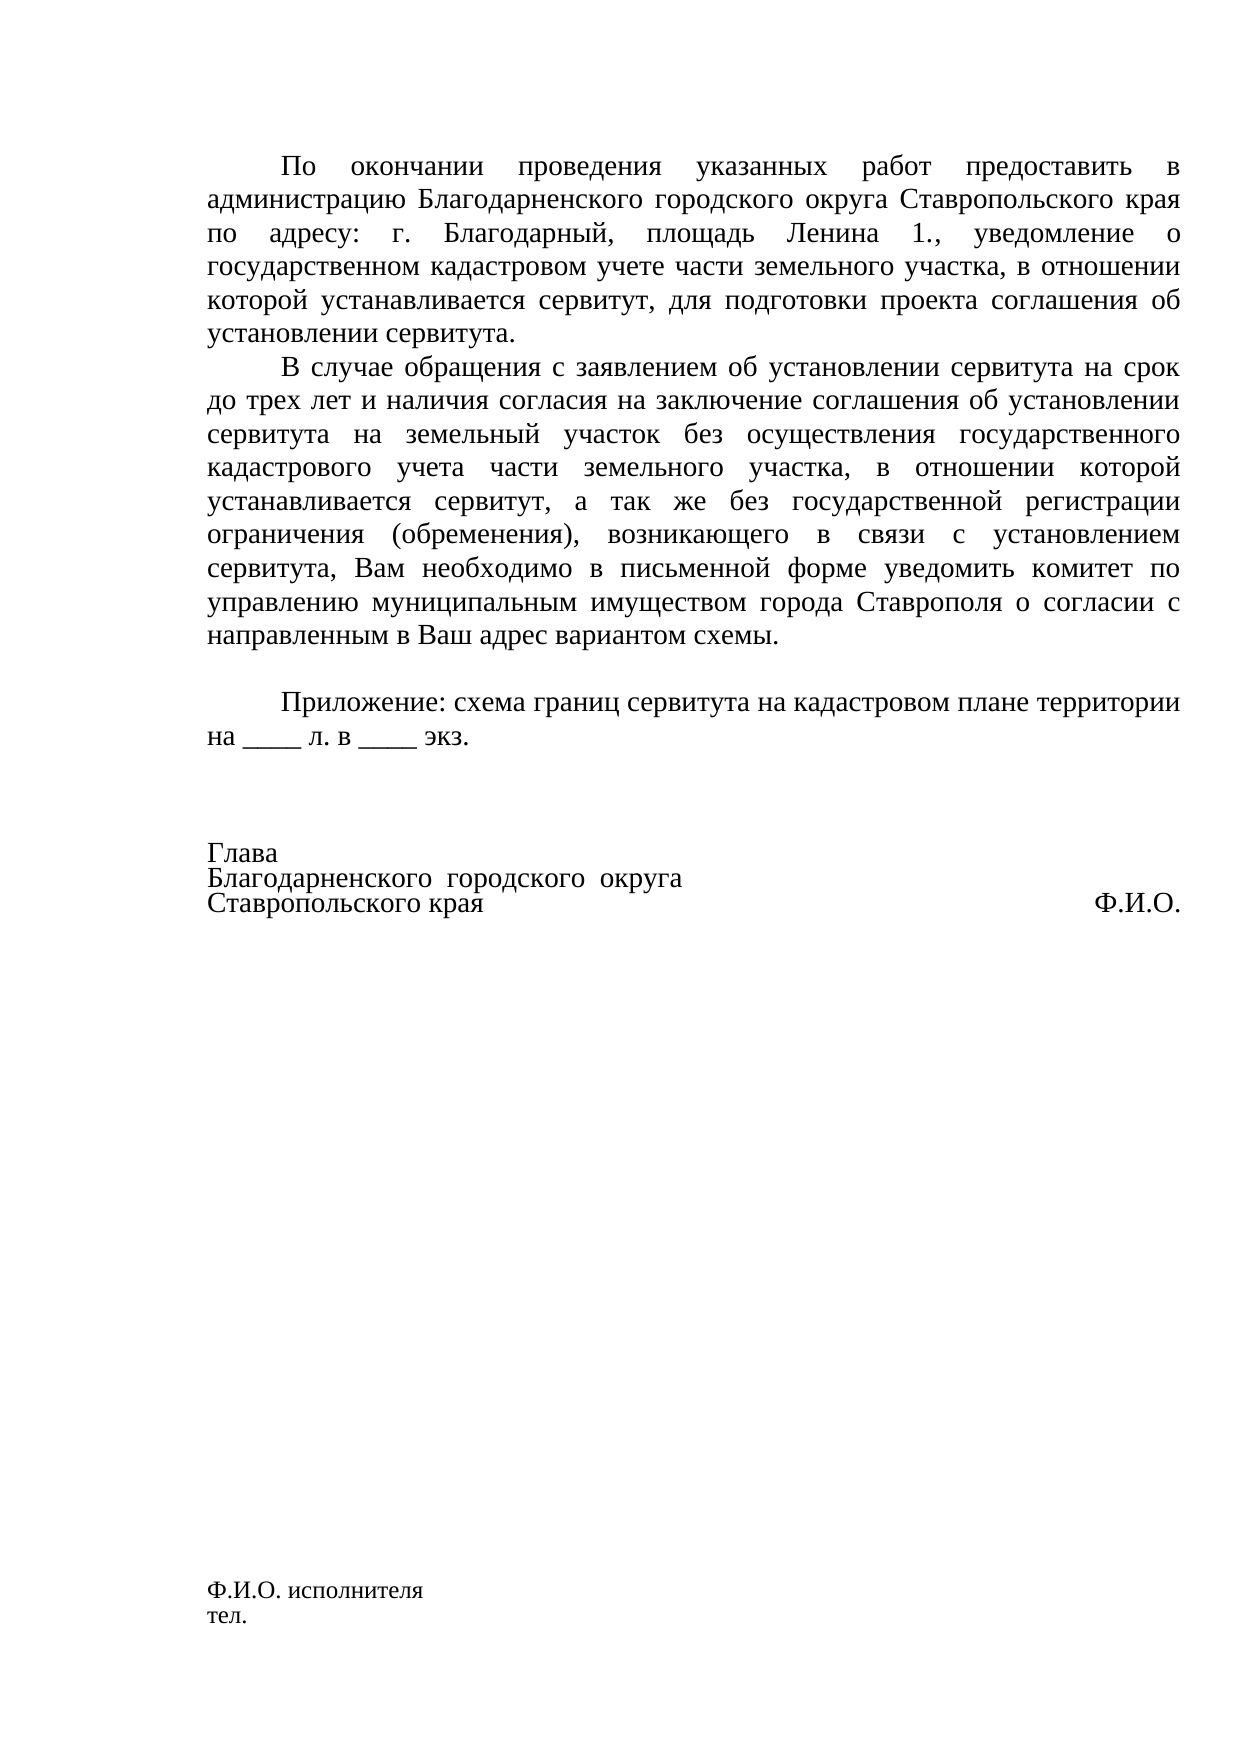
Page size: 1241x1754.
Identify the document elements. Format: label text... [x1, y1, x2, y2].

text По окончании проведения указанных работ предоставить в администрацию Благодарненского городского округа Ставропольского края по адресу: г. Благодарный, площадь Ленина 1., уведомление о государственном кадастровом учете части земельного участка, в отношении которой устанавливается сервитут, для подготовки проекта соглашения об установлении сервитута. [207, 148, 1181, 349]
table_header Ф.И.О. [694, 843, 1192, 917]
text В случае обращения с заявлением об установлении сервитута на срок до трех лет и наличия согласия на заключение соглашения об установлении сервитута на земельный участок без осуществления государственного кадастрового учета части земельного участка, в отношении которой устанавливается сервитут, а так же без государственной регистрации ограничения (обременения), возникающего в связи с установлением сервитута, Вам необходимо в письменной форме уведомить комитет по управлению муниципальным имуществом города Ставрополя о согласии с направленным в Ваш адрес вариантом схемы. [207, 349, 1181, 651]
text Ф.И.О. исполнителя [207, 1579, 1181, 1604]
table_header Глава Благодарненского городского округа Ставропольского края [196, 843, 694, 917]
text Приложение: схема границ сервитута на кадастровом плане территории на ____ л. в ____ экз. [207, 684, 1181, 751]
text тел. [207, 1604, 1181, 1629]
